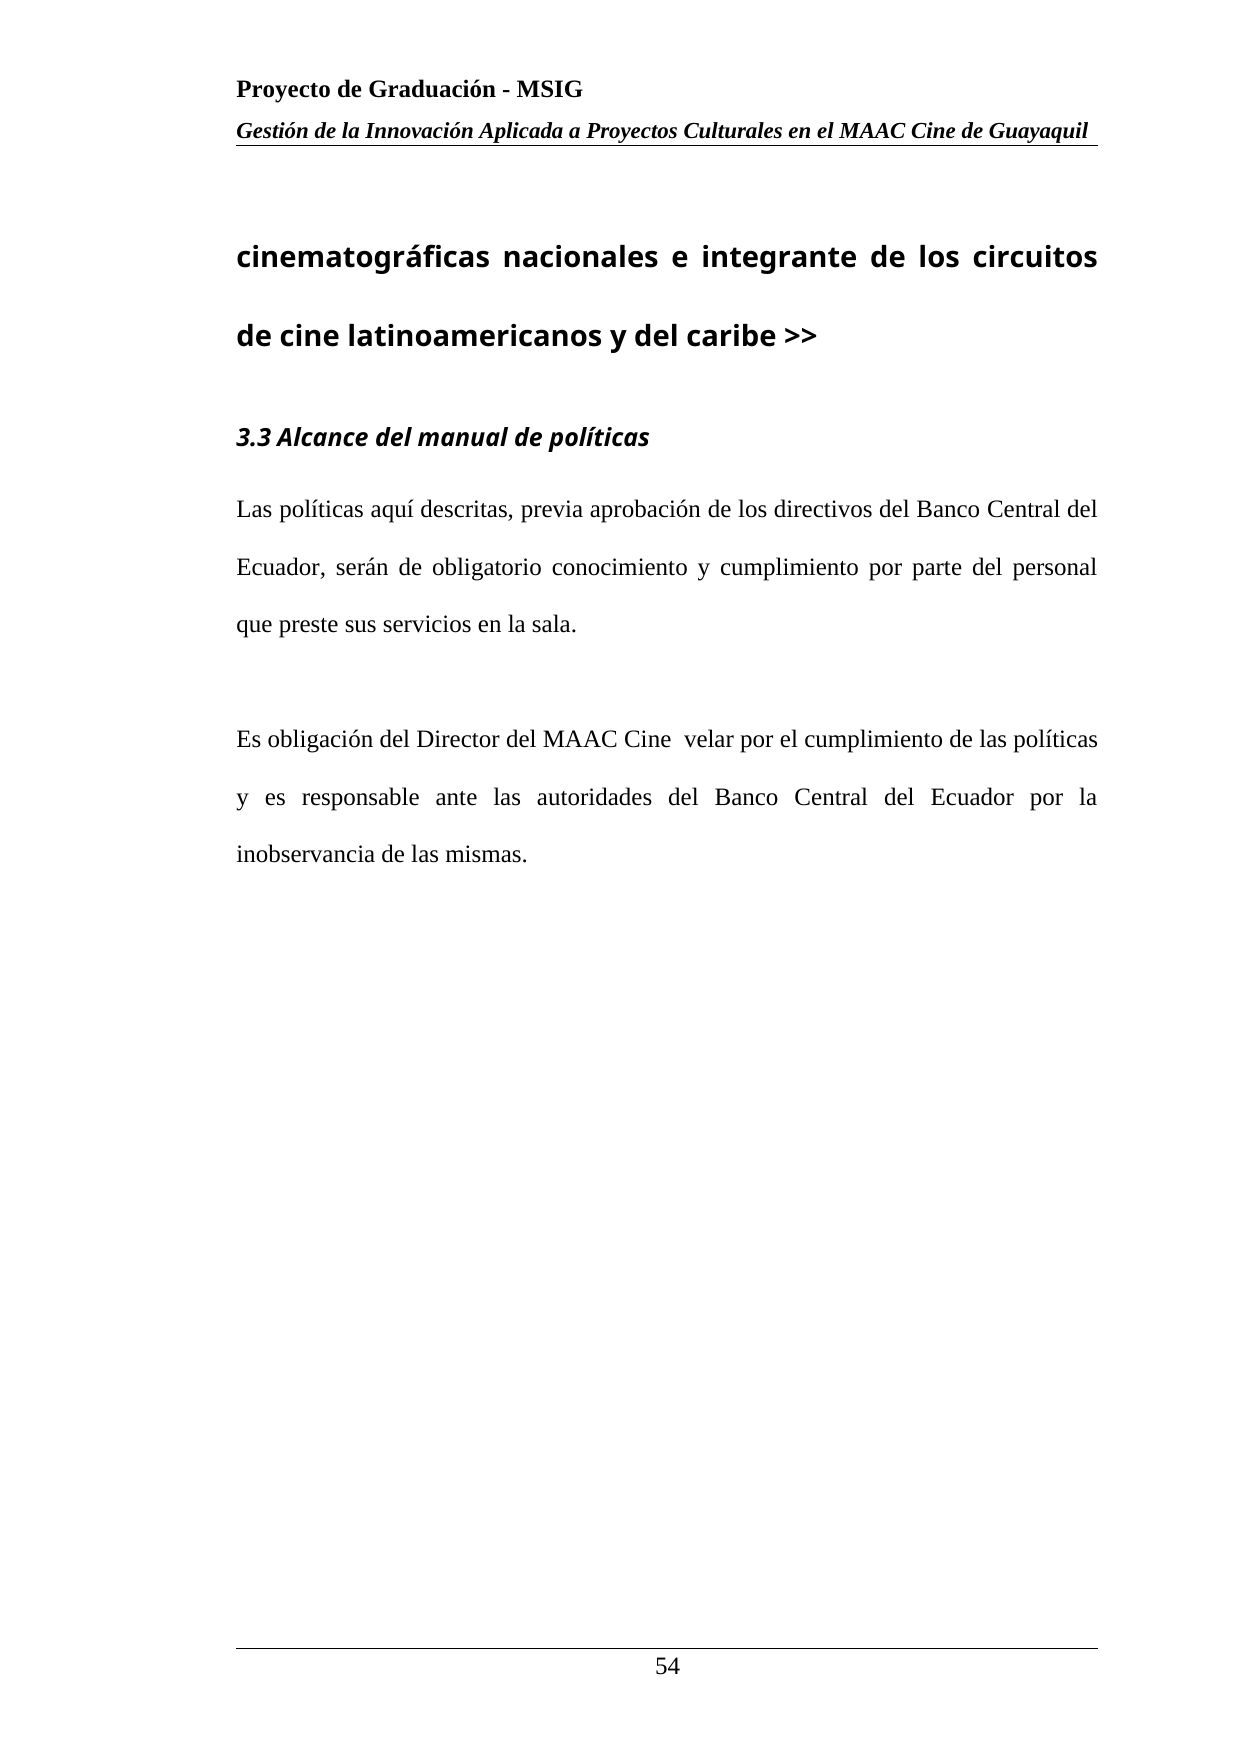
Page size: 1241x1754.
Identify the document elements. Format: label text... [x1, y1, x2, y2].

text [236, 236, 1098, 355]
text Es obligación del Director del MAAC Cine velar por el cumplimiento de las políticas y es responsable ante las autoridades del Banco Central del Ecuador por la inobservancia de las mismas. [236, 724, 1098, 868]
text Las políticas aquí descritas, previa aprobación de los directivos del Banco Central del Ecuador, serán de obligatorio conocimiento y cumplimiento por parte del personal que preste sus servicios en la sala. [236, 494, 1098, 638]
subtitle 3.3 Alcance del manual de políticas [236, 420, 1098, 454]
